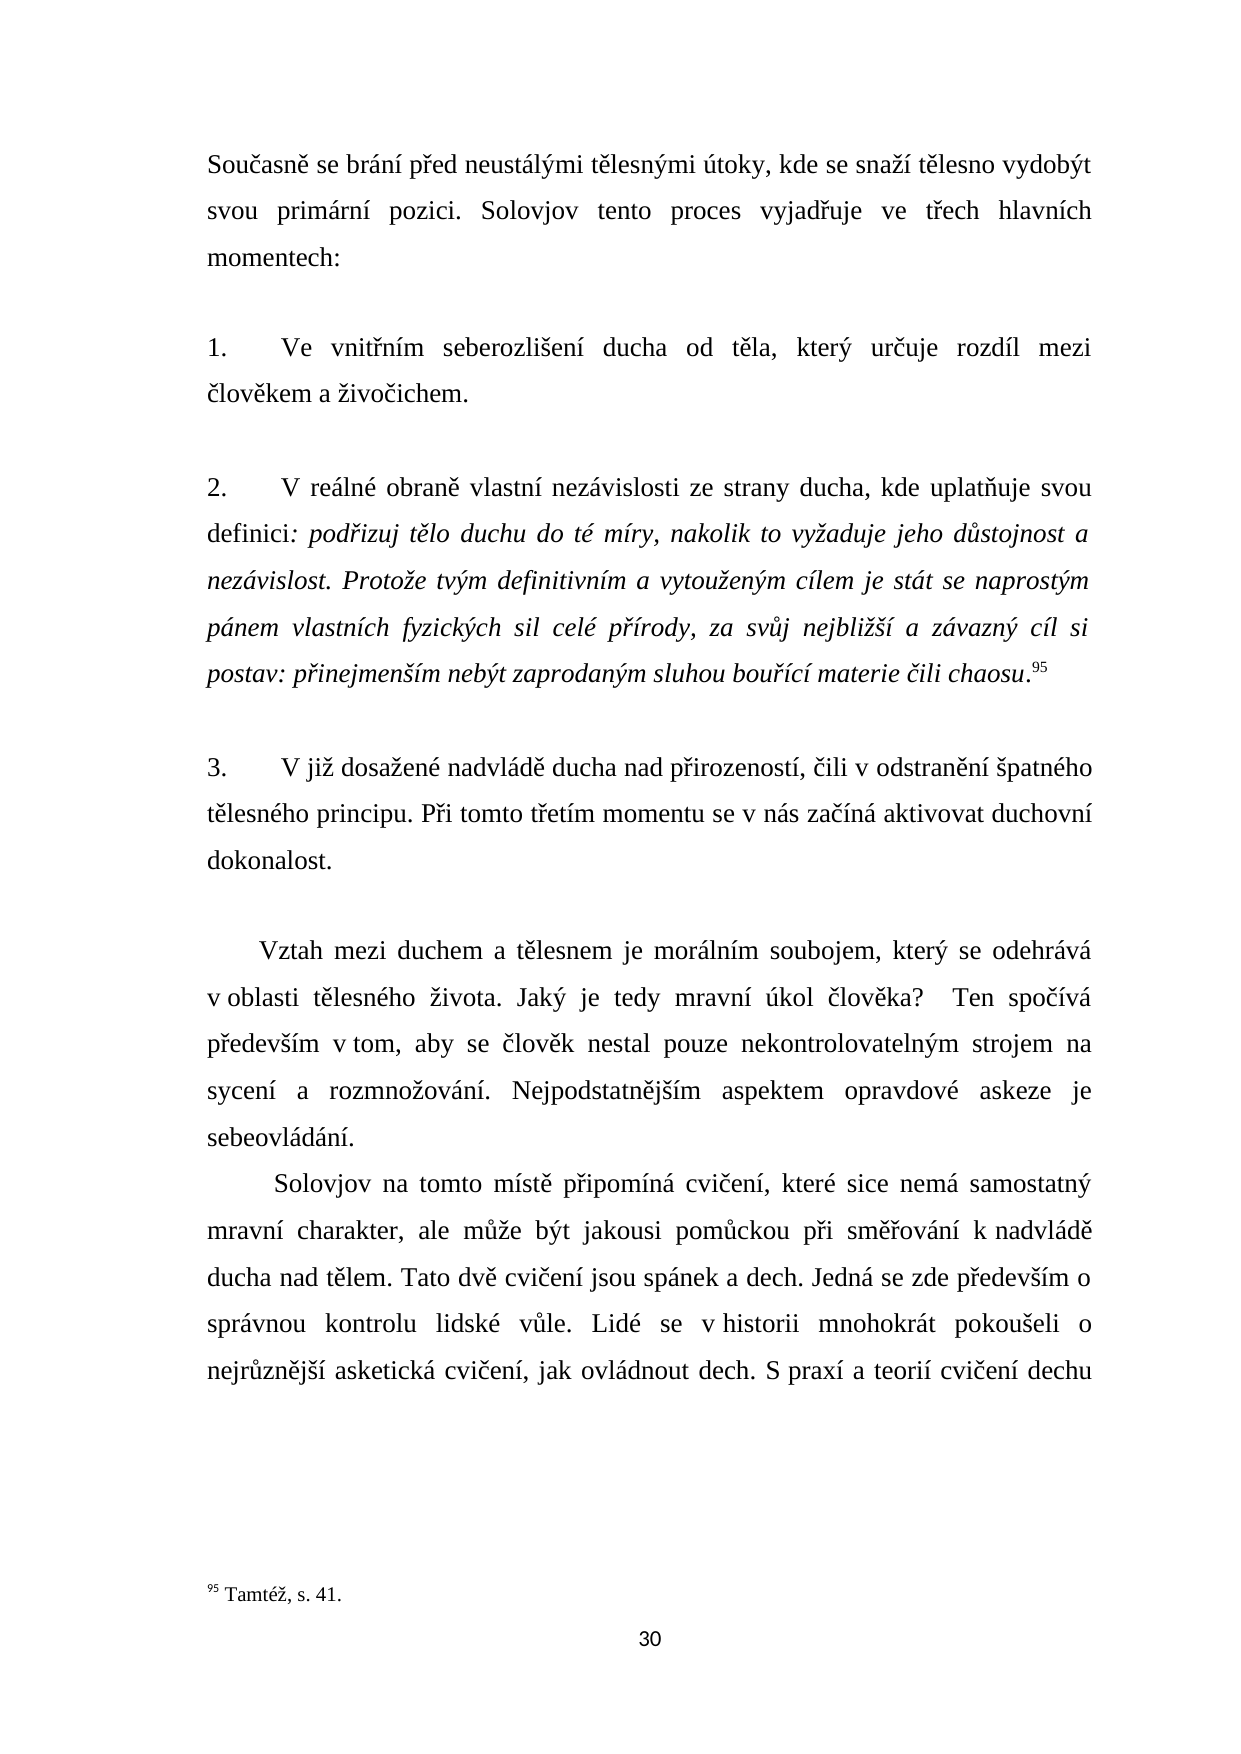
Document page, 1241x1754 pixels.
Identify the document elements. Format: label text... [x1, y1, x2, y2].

list V reálné obraně vlastní nezávislosti ze strany ducha, kde uplatňuje svou definici: podřizuj tělo duchu do té míry, nakolik to vyžaduje jeho důstojnost a nezávislost. Protože tvým definitivním a vytouženým cílem je stát se naprostým pánem vlastních fyzických sil celé přírody, za svůj nejbližší a závazný cíl si postav: přinejmenším nebýt zaprodaným sluhou bouřící materie čili chaosu. [207, 471, 1092, 689]
list V již dosažené nadvládě ducha nad přirozeností, čili v odstranění špatného tělesného principu. Při tomto třetím momentu se v nás začíná aktivovat duchovní dokonalost. [207, 751, 1092, 875]
list Ve vnitřním seberozlišení ducha od těla, který určuje rozdíl mezi člověkem a živočichem. [207, 331, 1092, 409]
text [207, 1167, 1092, 1432]
text Současně se brání před neustálými tělesnými útoky, kde se snaží tělesno vydobýt svou primární pozici. Solovjov tento proces vyjadřuje ve třech hlavních momentech: [207, 148, 1092, 272]
text Vztah mezi duchem a tělesnem je morálním soubojem, který se odehrává v oblasti tělesného života. Jaký je tedy mravní úkol člověka? Ten spočívá především v tom, aby se člověk nestal pouze nekontrolovatelným strojem na sycení a rozmnožování. Nejpodstatnějším aspektem opravdové askeze je sebeovládání. [207, 934, 1092, 1152]
